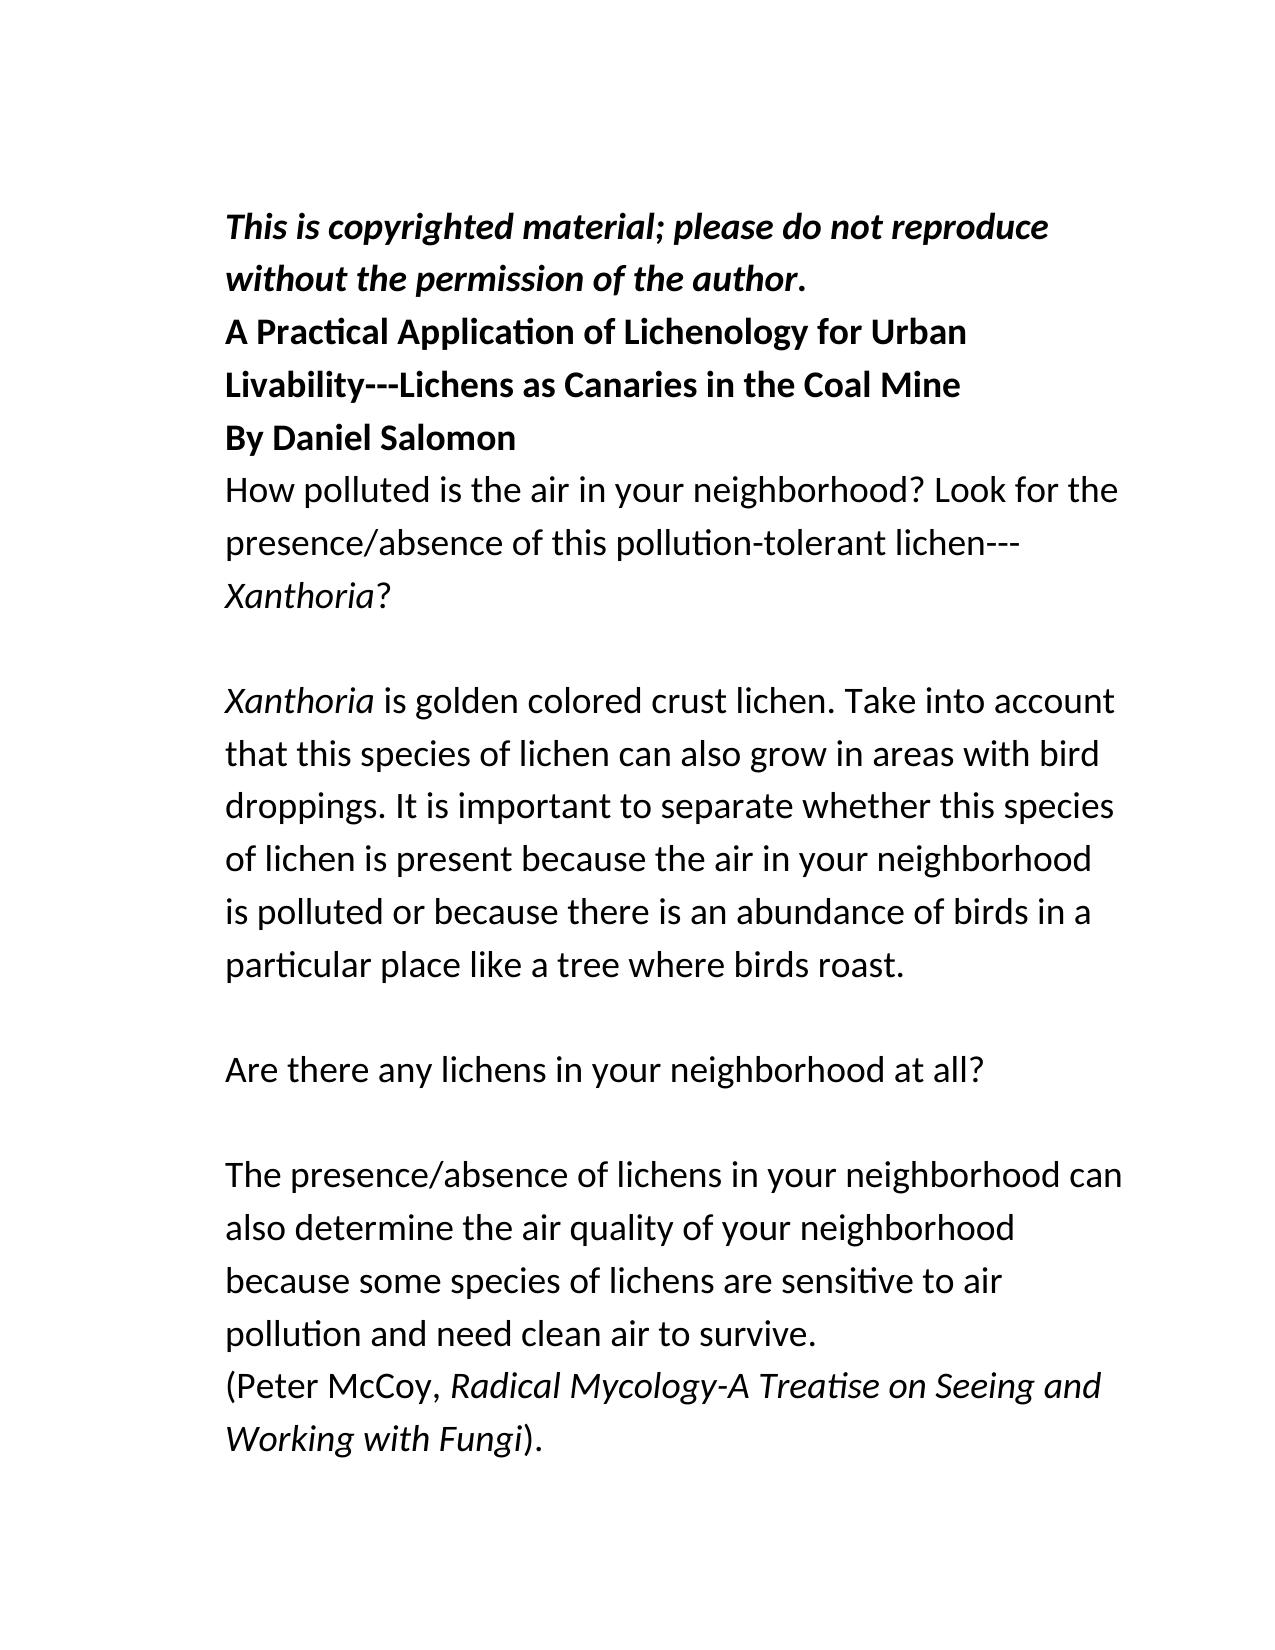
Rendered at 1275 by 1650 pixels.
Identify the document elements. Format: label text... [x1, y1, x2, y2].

list Xanthoria is golden colored crust lichen. Take into account that this species of lichen can also grow in areas with bird droppings. It is important to separate whether this species of lichen is present because the air in your neighborhood is polluted or because there is an abundance of birds in a particular place like a tree where birds roast. [225, 677, 1125, 986]
list Are there any lichens in your neighborhood at all? [225, 1046, 1125, 1092]
list A Practical Application of Lichenology for Urban Livability---Lichens as Canaries in the Coal Mine [225, 308, 1125, 407]
list This is copyrighted material; please do not reproduce without the permission of the author. [225, 203, 1125, 301]
list (Peter McCoy, Radical Mycology-A Treatise on Seeing and Working with Fungi). [225, 1362, 1125, 1461]
list By Daniel Salomon [225, 413, 1125, 459]
list How polluted is the air in your neighborhood? Look for the presence/absence of this pollution-tolerant lichen---Xanthoria? [225, 466, 1125, 617]
list The presence/absence of lichens in your neighborhood can also determine the air quality of your neighborhood because some species of lichens are sensitive to air pollution and need clean air to survive. [225, 1151, 1125, 1355]
